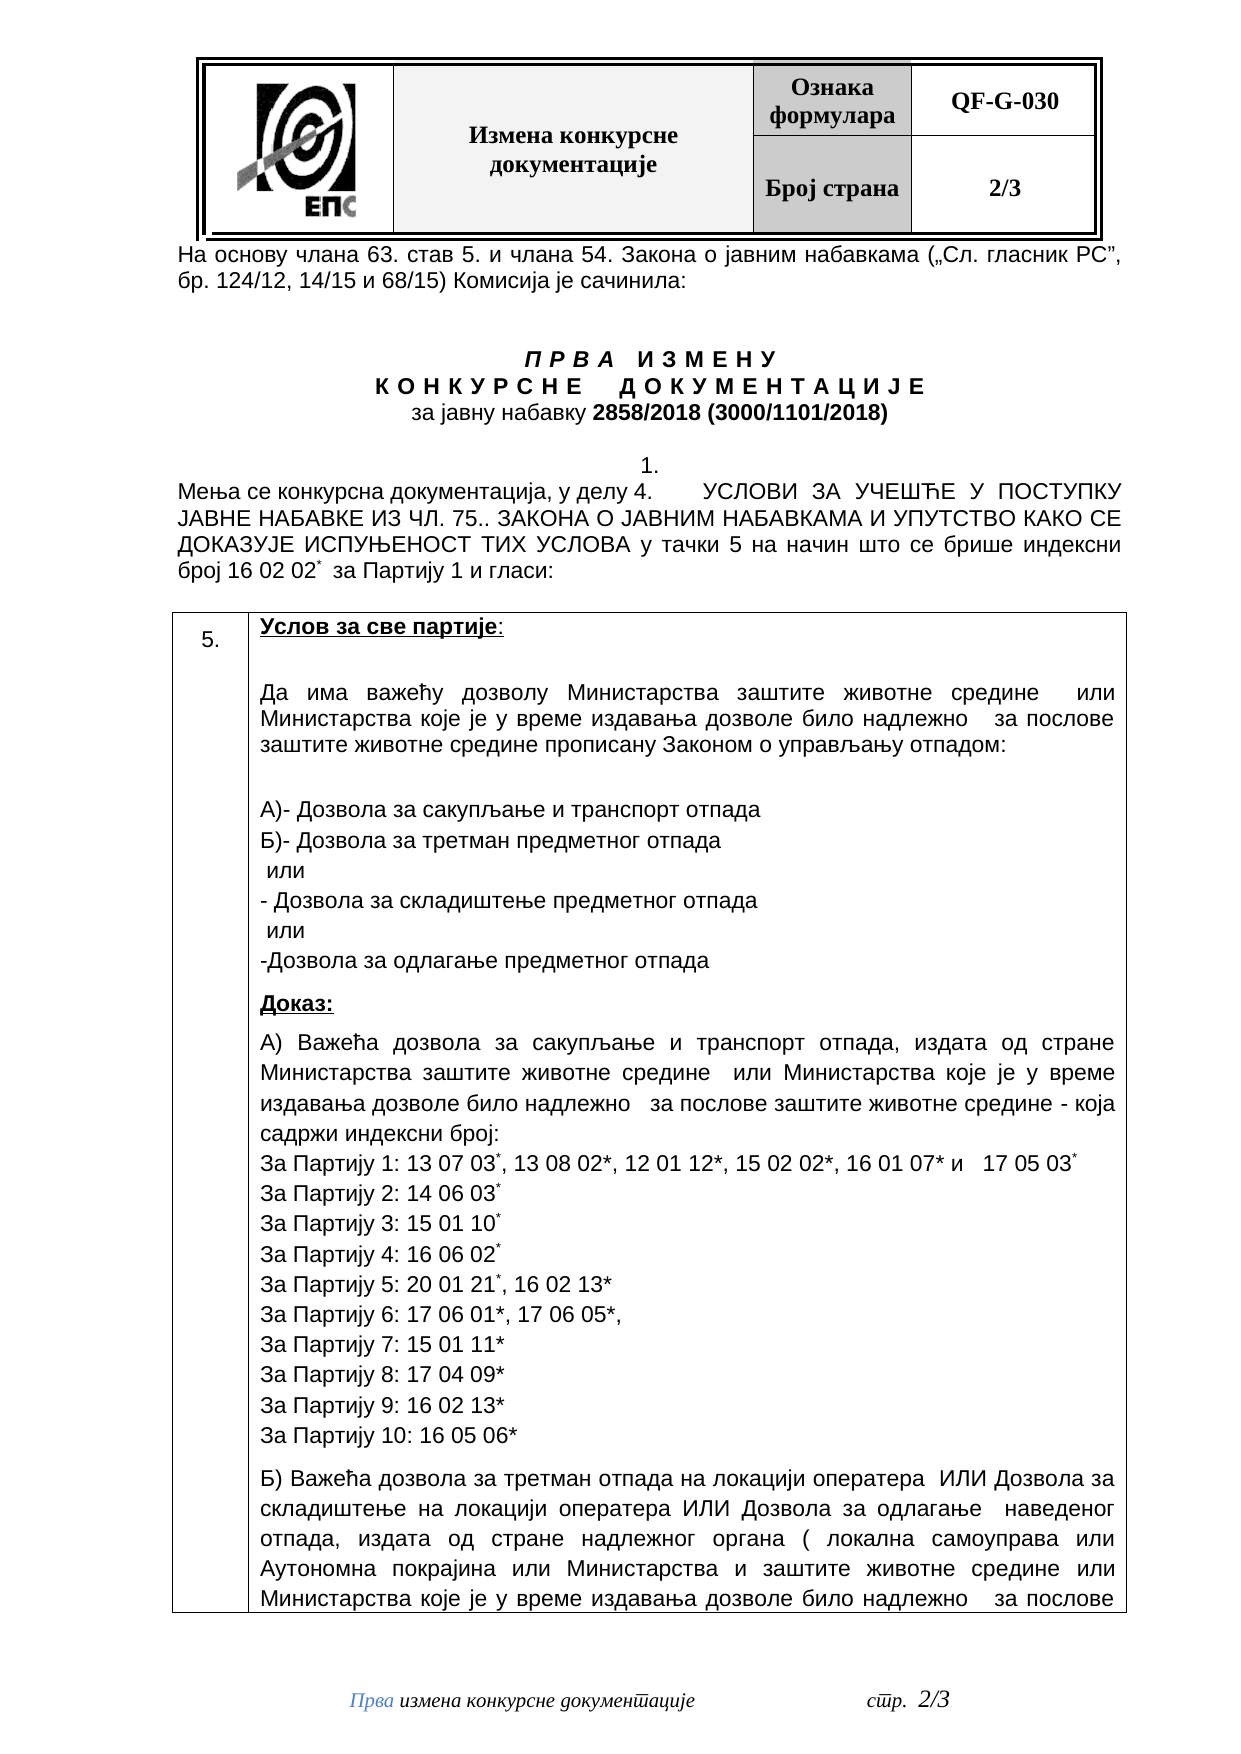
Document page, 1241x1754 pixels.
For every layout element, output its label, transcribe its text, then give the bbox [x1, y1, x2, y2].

text 1. [177, 452, 1122, 478]
text КОНКУРСНЕ ДОКУМЕНТАЦИЈЕ [177, 373, 1122, 399]
text за јавну набавку 2858/2018 (3000/1101/2018) [177, 399, 1122, 425]
text ПРВА ИЗМЕНУ [177, 346, 1122, 373]
text На основу члана 63. став 5. и члана 54. Закона о јавним набавкама („Сл. гласник РС”, бр. 124/12, 14/15 и 68/15) Комисија је сачинила: [177, 161, 1122, 294]
table_header 5. [173, 613, 248, 1612]
text Мења се конкурсна документација, у делу 4. УСЛОВИ ЗА УЧЕШЋЕ У ПОСТУПКУ ЈАВНЕ НАБАВКЕ ИЗ ЧЛ. 75.. ЗАКОНА О ЈАВНИМ НАБАВКАМА И УПУТСТВО КАКО СЕ ДОКАЗУЈЕ ИСПУЊЕНОСТ ТИХ УСЛОВА у тачки 5 на начин што се брише индексни број 16 02 02* за Партију 1 и гласи: [177, 478, 1122, 583]
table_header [249, 613, 1126, 1612]
